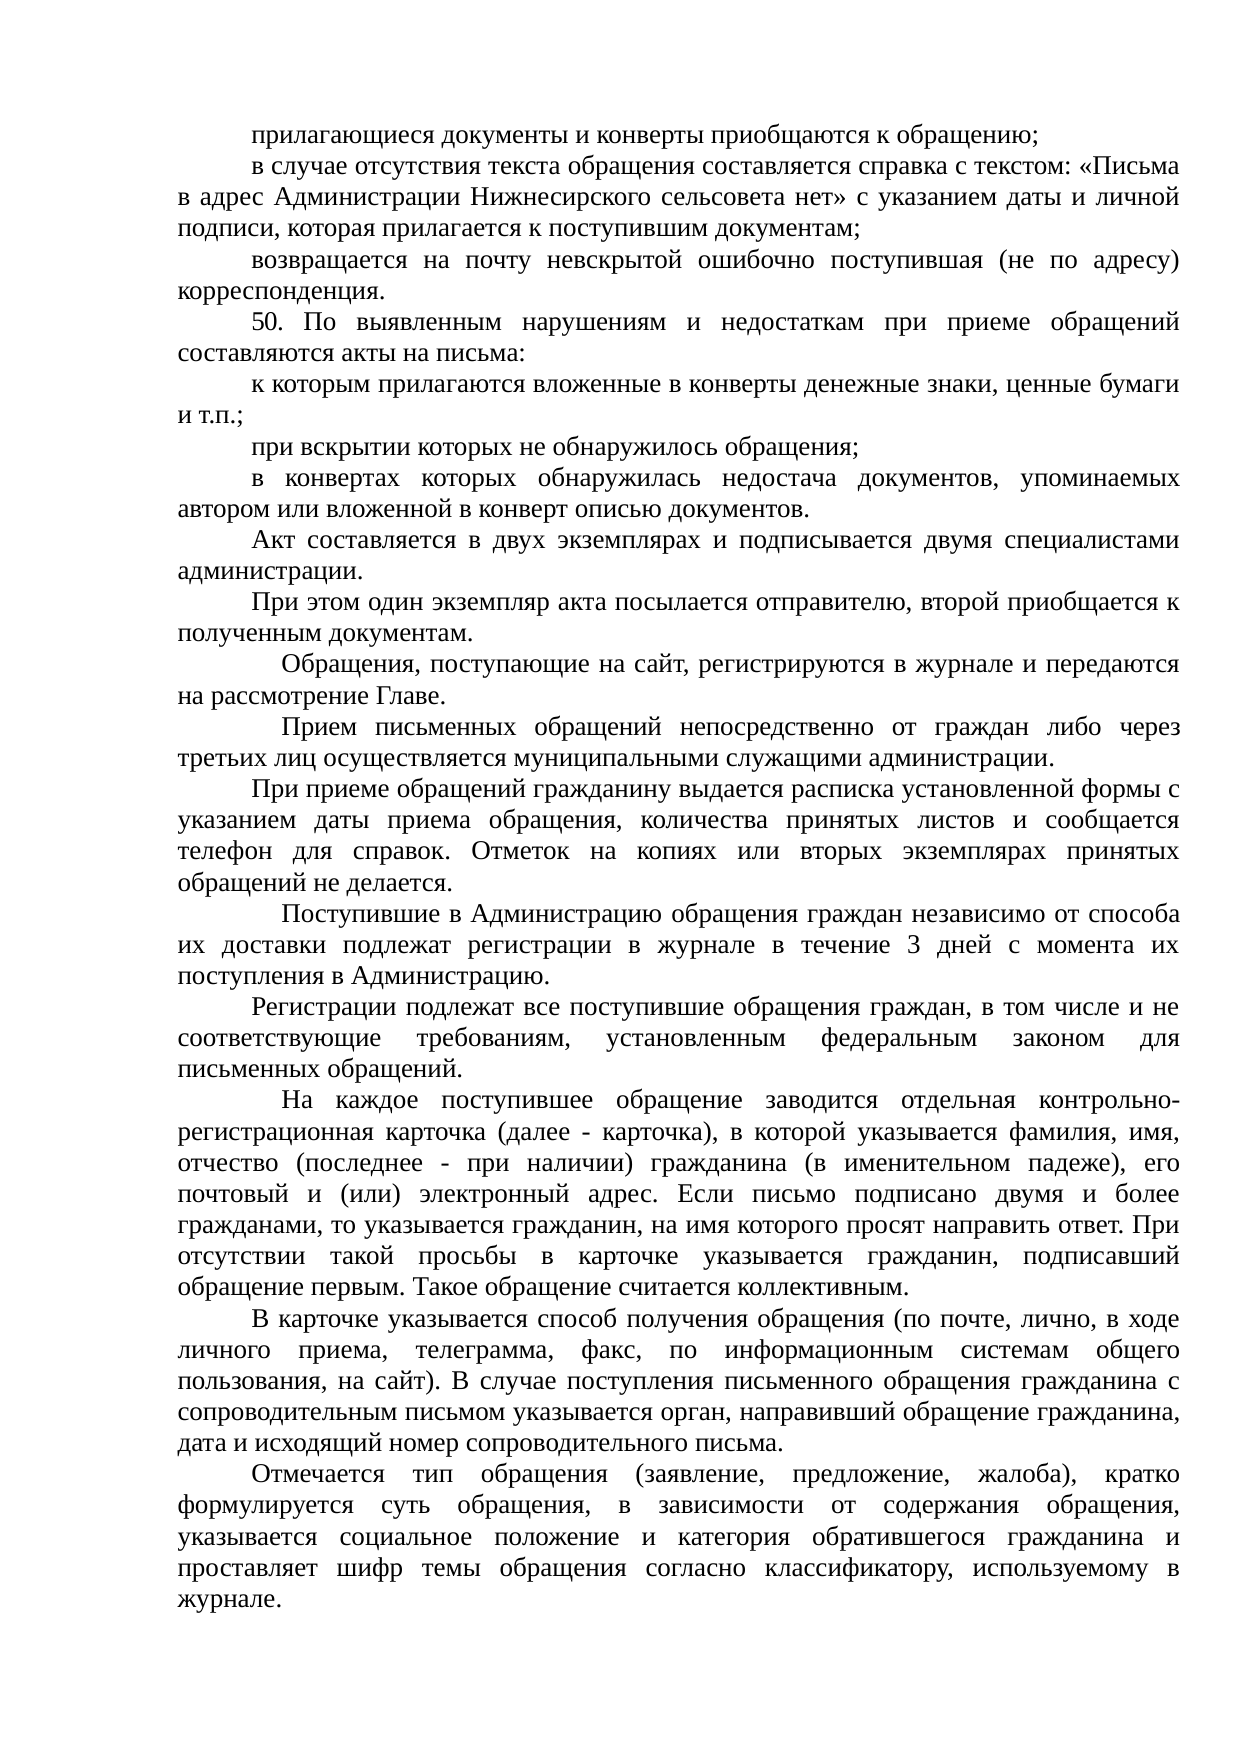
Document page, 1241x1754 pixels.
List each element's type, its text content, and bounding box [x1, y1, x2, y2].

list Обращения, поступающие на сайт, регистрируются в журнале и передаются на рассмотрение Главе. [177, 648, 1181, 710]
text возвращается на почту невскрытой ошибочно поступившая (не по адресу) корреспонденция. [177, 243, 1181, 305]
text Отмечается тип обращения (заявление, предложение, жалоба), кратко формулируется суть обращения, в зависимости от содержания обращения, указывается социальное положение и категория обратившегося гражданина и проставляет шифр темы обращения согласно классификатору, используемому в журнале. [177, 1457, 1181, 1613]
list Поступившие в Администрацию обращения граждан независимо от способа их доставки подлежат регистрации в журнале в течение 3 дней с момента их поступления в Администрацию. [177, 897, 1181, 990]
text в конвертах которых обнаружилась недостача документов, упоминаемых автором или вложенной в конверт описью документов. [177, 461, 1181, 523]
text Регистрации подлежат все поступившие обращения граждан, в том числе и не соответствующие требованиям, установленным федеральным законом для письменных обращений. [177, 990, 1181, 1084]
text при вскрытии которых не обнаружилось обращения; [177, 429, 1181, 461]
text в случае отсутствия текста обращения составляется справка с текстом: «Письма в адрес Администрации Нижнесирского сельсовета нет» с указанием даты и личной подписи, которая прилагается к поступившим документам; [177, 149, 1181, 243]
text к которым прилагаются вложенные в конверты денежные знаки, ценные бумаги и т.п.; [177, 367, 1181, 429]
text 50. По выявленным нарушениям и недостаткам при приеме обращений составляются акты на письма: [177, 305, 1181, 367]
list Прием письменных обращений непосредственно от граждан либо через третьих лиц осуществляется муниципальными служащими администрации. [177, 710, 1181, 772]
text прилагающиеся документы и конверты приобщаются к обращению; [177, 118, 1181, 149]
text При приеме обращений гражданину выдается расписка установленной формы с указанием даты приема обращения, количества принятых листов и сообщается телефон для справок. Отметок на копиях или вторых экземплярах принятых обращений не делается. [177, 772, 1181, 897]
text Акт составляется в двух экземплярах и подписывается двумя специалистами администрации. [177, 523, 1181, 585]
list На каждое поступившее обращение заводится отдельная контрольно-регистрационная карточка (далее - карточка), в которой указывается фамилия, имя, отчество (последнее - при наличии) гражданина (в именительном падеже), его почтовый и (или) электронный адрес. Если письмо подписано двумя и более гражданами, то указывается гражданин, на имя которого просят направить ответ. При отсутствии такой просьбы в карточке указывается гражданин, подписавший обращение первым. Такое обращение считается коллективным. [177, 1084, 1181, 1302]
text При этом один экземпляр акта посылается отправителю, второй приобщается к полученным документам. [177, 585, 1181, 648]
text В карточке указывается способ получения обращения (по почте, лично, в ходе личного приема, телеграмма, факс, по информационным системам общего пользования, на сайт). В случае поступления письменного обращения гражданина с сопроводительным письмом указывается орган, направивший обращение гражданина, дата и исходящий номер сопроводительного письма. [177, 1302, 1181, 1457]
